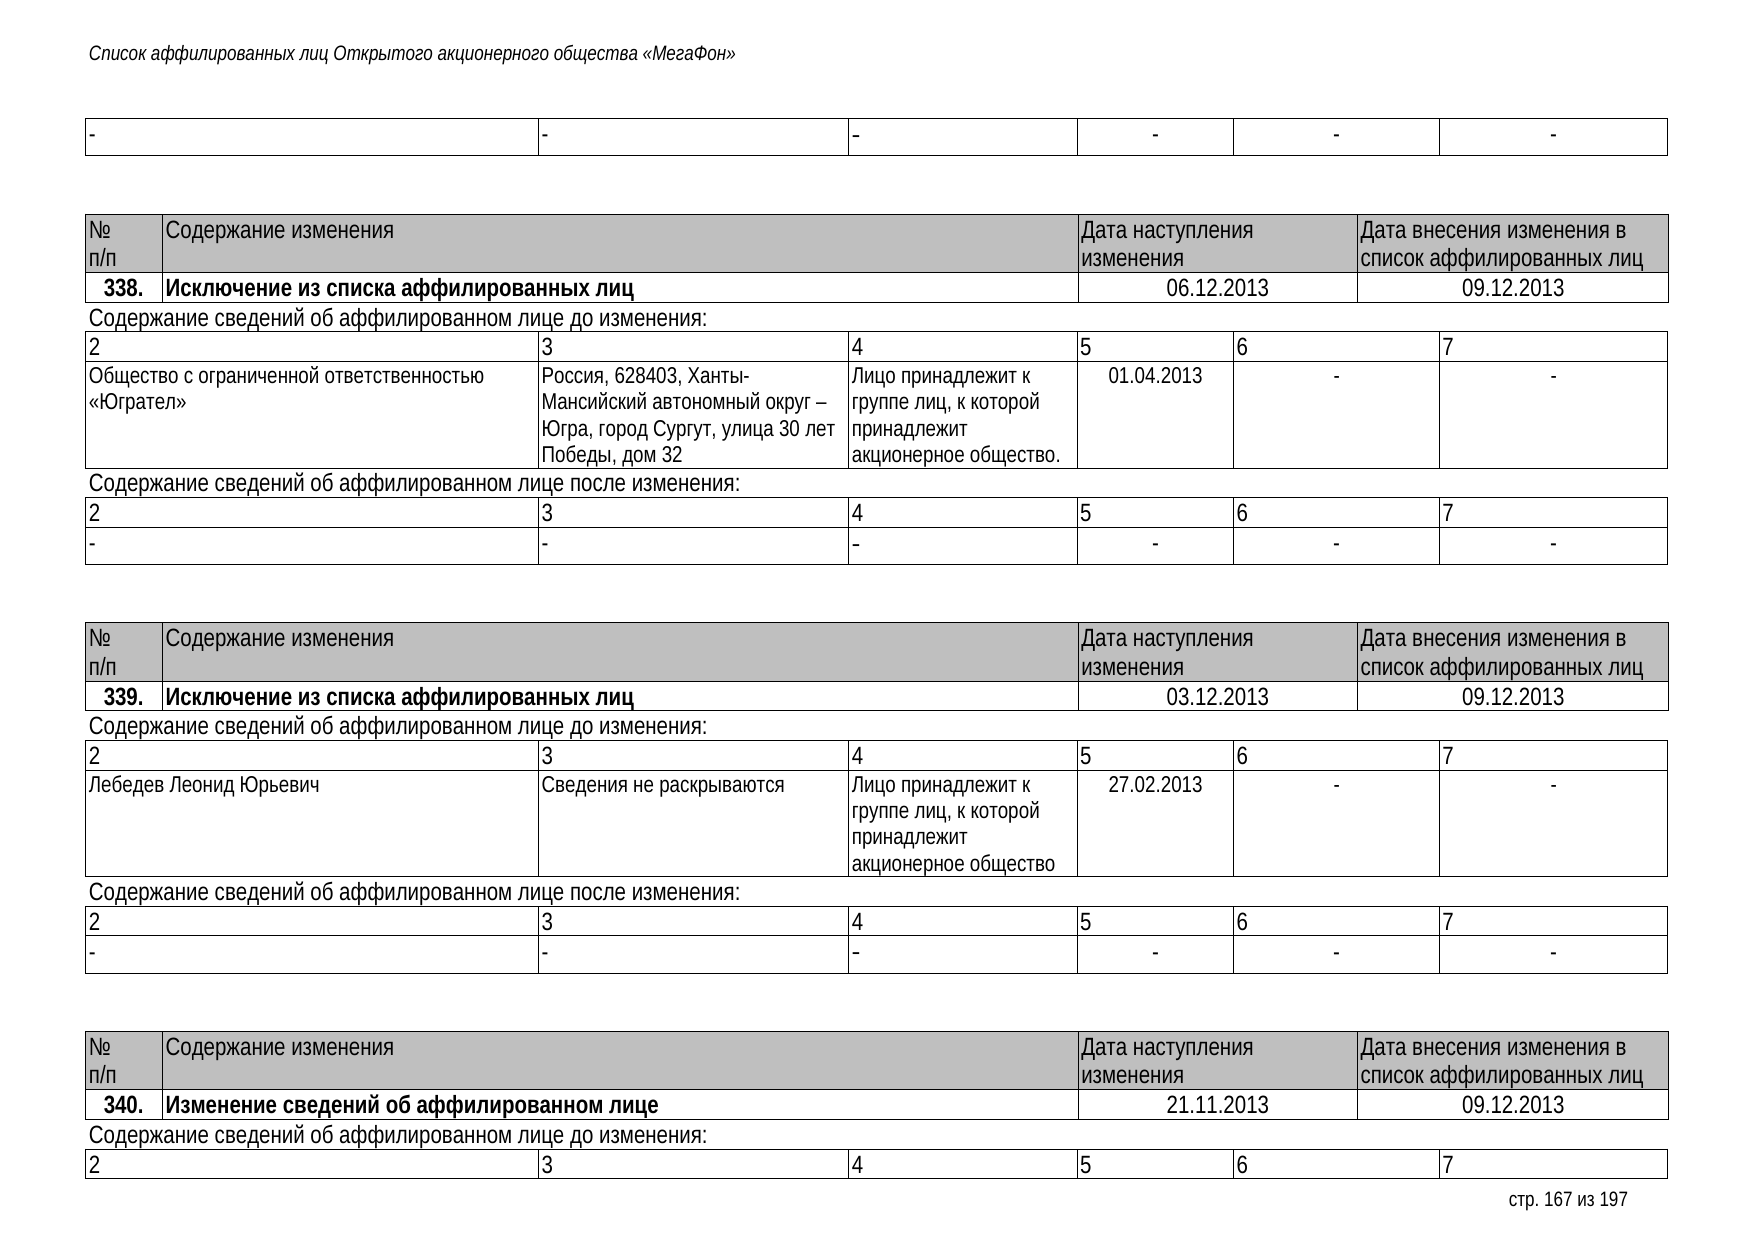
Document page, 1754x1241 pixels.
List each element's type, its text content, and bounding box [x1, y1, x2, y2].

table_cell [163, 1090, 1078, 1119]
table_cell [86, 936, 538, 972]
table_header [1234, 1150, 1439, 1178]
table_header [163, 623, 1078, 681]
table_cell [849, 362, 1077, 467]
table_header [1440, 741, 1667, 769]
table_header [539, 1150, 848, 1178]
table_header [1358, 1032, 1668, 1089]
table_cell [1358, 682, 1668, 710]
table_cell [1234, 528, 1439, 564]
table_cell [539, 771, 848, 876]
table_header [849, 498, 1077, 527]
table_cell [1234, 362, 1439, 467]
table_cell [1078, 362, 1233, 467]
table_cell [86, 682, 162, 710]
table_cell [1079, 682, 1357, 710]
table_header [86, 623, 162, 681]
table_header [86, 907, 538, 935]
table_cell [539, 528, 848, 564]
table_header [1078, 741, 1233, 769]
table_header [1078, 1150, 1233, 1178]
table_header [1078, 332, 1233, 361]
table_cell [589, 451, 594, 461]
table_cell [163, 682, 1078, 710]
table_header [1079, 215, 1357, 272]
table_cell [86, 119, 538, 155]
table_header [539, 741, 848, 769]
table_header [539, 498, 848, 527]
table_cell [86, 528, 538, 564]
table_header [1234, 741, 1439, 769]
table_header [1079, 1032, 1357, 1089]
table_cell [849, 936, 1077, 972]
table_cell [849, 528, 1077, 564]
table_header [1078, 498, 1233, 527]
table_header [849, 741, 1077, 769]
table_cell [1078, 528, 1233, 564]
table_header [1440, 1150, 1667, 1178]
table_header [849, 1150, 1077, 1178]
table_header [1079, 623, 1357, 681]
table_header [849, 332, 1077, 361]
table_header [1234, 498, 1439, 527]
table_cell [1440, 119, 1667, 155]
text Содержание сведений об аффилированном лице до изменения: [89, 711, 1665, 740]
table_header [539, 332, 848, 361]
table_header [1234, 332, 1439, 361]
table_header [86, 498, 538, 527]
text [89, 877, 1665, 906]
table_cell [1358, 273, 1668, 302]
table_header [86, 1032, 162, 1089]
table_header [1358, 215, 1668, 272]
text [89, 303, 1665, 331]
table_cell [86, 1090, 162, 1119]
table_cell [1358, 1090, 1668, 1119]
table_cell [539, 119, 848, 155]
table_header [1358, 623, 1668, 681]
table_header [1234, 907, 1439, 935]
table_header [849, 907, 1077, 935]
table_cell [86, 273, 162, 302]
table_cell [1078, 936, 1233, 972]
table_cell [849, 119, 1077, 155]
text Содержание сведений об аффилированном лице до изменения: [89, 1120, 1665, 1148]
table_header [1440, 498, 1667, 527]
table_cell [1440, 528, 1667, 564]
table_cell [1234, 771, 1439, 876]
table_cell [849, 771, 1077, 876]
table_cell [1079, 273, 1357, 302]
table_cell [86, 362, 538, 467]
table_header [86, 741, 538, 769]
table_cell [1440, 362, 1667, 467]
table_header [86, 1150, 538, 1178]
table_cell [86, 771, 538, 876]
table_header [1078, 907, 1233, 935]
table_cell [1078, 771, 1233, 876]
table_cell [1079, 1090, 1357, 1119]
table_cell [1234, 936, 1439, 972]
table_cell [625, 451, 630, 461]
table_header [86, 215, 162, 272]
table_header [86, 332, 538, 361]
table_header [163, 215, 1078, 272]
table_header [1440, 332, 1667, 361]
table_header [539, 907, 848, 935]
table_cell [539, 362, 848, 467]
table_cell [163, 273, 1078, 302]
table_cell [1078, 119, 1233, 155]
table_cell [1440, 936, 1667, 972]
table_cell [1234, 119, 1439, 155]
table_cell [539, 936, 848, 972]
text Содержание сведений об аффилированном лице после изменения: [89, 469, 1665, 497]
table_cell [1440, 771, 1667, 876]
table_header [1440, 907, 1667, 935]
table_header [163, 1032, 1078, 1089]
